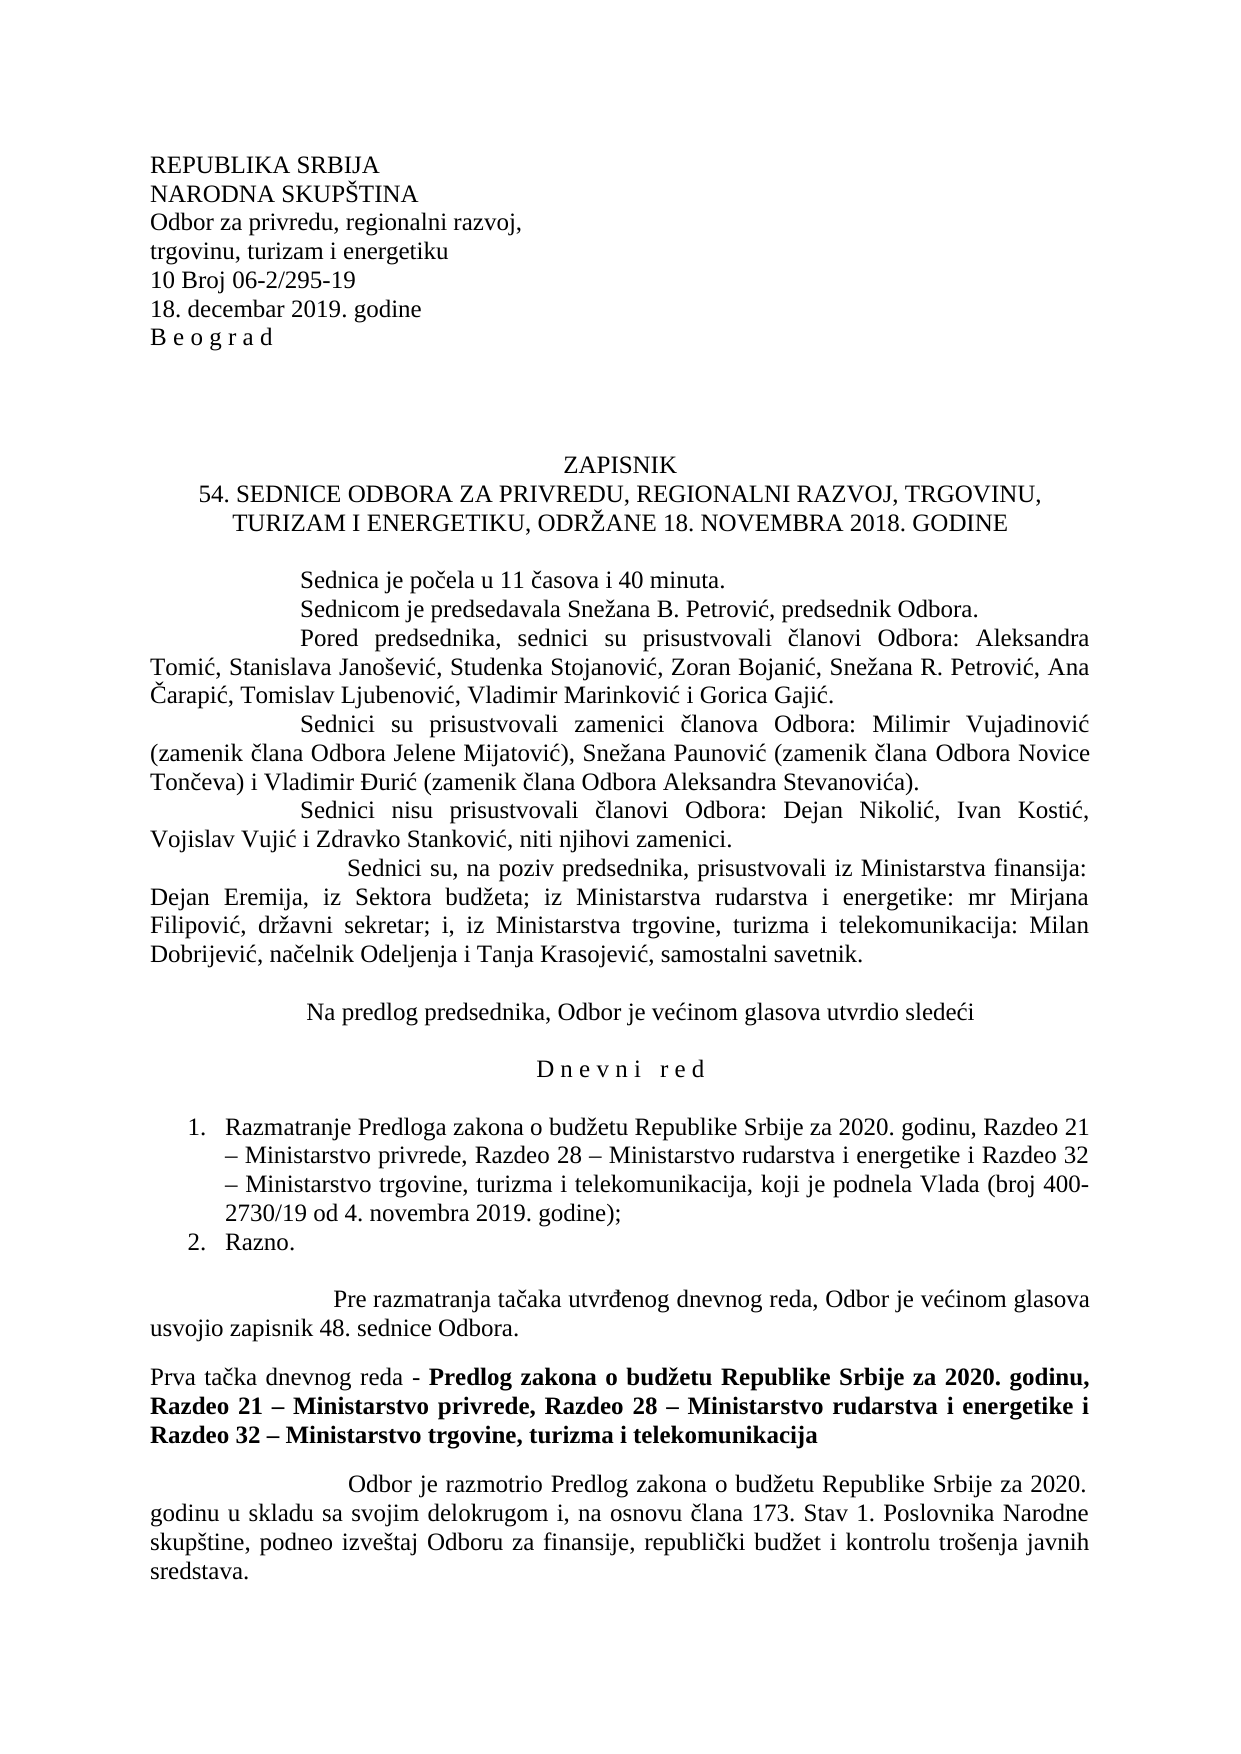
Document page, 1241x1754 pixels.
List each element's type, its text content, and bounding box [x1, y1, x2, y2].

text B e o g r a d [150, 322, 1090, 351]
text Pre razmatranja tačaka utvrđenog dnevnog reda, Odbor je većinom glasova usvojio zapisnik 48. sednice Odbora. [150, 1284, 1090, 1342]
text NARODNA SKUPŠTINA [150, 179, 1090, 207]
text 18. decembar 2019. godine [150, 294, 1090, 322]
text REPUBLIKA SRBIJA [150, 150, 1090, 179]
text Sednicom je predsedavala Snežana B. Petrović, predsednik Odbora. [150, 594, 1090, 623]
list Razno. [187, 1227, 1090, 1255]
text Na predlog predsednika, Odbor je većinom glasova utvrdio sledeći [150, 997, 1090, 1025]
list Razmatranje Predloga zakona o budžetu Republike Srbije za 2020. godinu, Razdeo 21 – Ministarstvo privrede, Razdeo 28 – Ministarstvo rudarstva i energetike i Razdeo 32 – Ministarstvo trgovine, turizma i telekomunikacija, koji je podnela Vlada (broj 400-2730/19 od 4. novembra 2019. godine); [187, 1112, 1090, 1227]
text 54. SEDNICE ODBORA ZA PRIVREDU, REGIONALNI RAZVOJ, TRGOVINU, TURIZAM I ENERGETIKU, ODRŽANE 18. NOVEMBRA 2018. GODINE [150, 479, 1090, 537]
text Pored predsednika, sednici su prisustvovali članovi Odbora: Aleksandra Tomić, Stanislava Janošević, Studenka Stojanović, Zoran Bojanić, Snežana R. Petrović, Ana Čarapić, Tomislav Ljubenović, Vladimir Marinković i Gorica Gajić. [150, 623, 1090, 709]
text Odbor za privredu, regionalni razvoj, [150, 207, 1090, 236]
text 10 Broj 06-2/295-19 [150, 265, 1090, 294]
text Prva tačka dnevnog reda - Predlog zakona o budžetu Republike Srbije za 2020. godinu, Razdeo 21 – Ministarstvo privrede, Razdeo 28 – Ministarstvo rudarstva i energetike i Razdeo 32 – Ministarstvo trgovine, turizma i telekomunikacija [150, 1362, 1090, 1449]
text Sednici su, na poziv predsednika, prisustvovali iz Ministarstva finansija: Dejan Eremija, iz Sektora budžeta; iz Ministarstva rudarstva i energetike: mr Mirjana Filipović, državni sekretar; i, iz Ministarstva trgovine, turizma i telekomunikacija: Milan Dobrijević, načelnik Odeljenja i Tanja Krasojević, samostalni savetnik. [150, 853, 1090, 968]
text ZAPISNIK [150, 450, 1090, 479]
text Sednica je počela u 11 časova i 40 minuta. [150, 565, 1090, 594]
text Sednici su prisustvovali zamenici članova Odbora: Milimir Vujadinović (zamenik člana Odbora Jelene Mijatović), Snežana Paunović (zamenik člana Odbora Novice Tončeva) i Vladimir Đurić (zamenik člana Odbora Aleksandra Stevanovića). [150, 709, 1090, 795]
text D n e v n i r e d [150, 1054, 1090, 1083]
text trgovinu, turizam i energetiku [150, 236, 1090, 265]
text Odbor je razmotrio Predlog zakona o budžetu Republike Srbije za 2020. godinu u skladu sa svojim delokrugom i, na osnovu člana 173. Stav 1. Poslovnika Narodne skupštine, podneo izveštaj Odboru za finansije, republički budžet i kontrolu trošenja javnih sredstava. [150, 1469, 1090, 1584]
text Sednici nisu prisustvovali članovi Odbora: Dejan Nikolić, Ivan Kostić, Vojislav Vujić i Zdravko Stanković, niti njihovi zamenici. [150, 795, 1090, 853]
